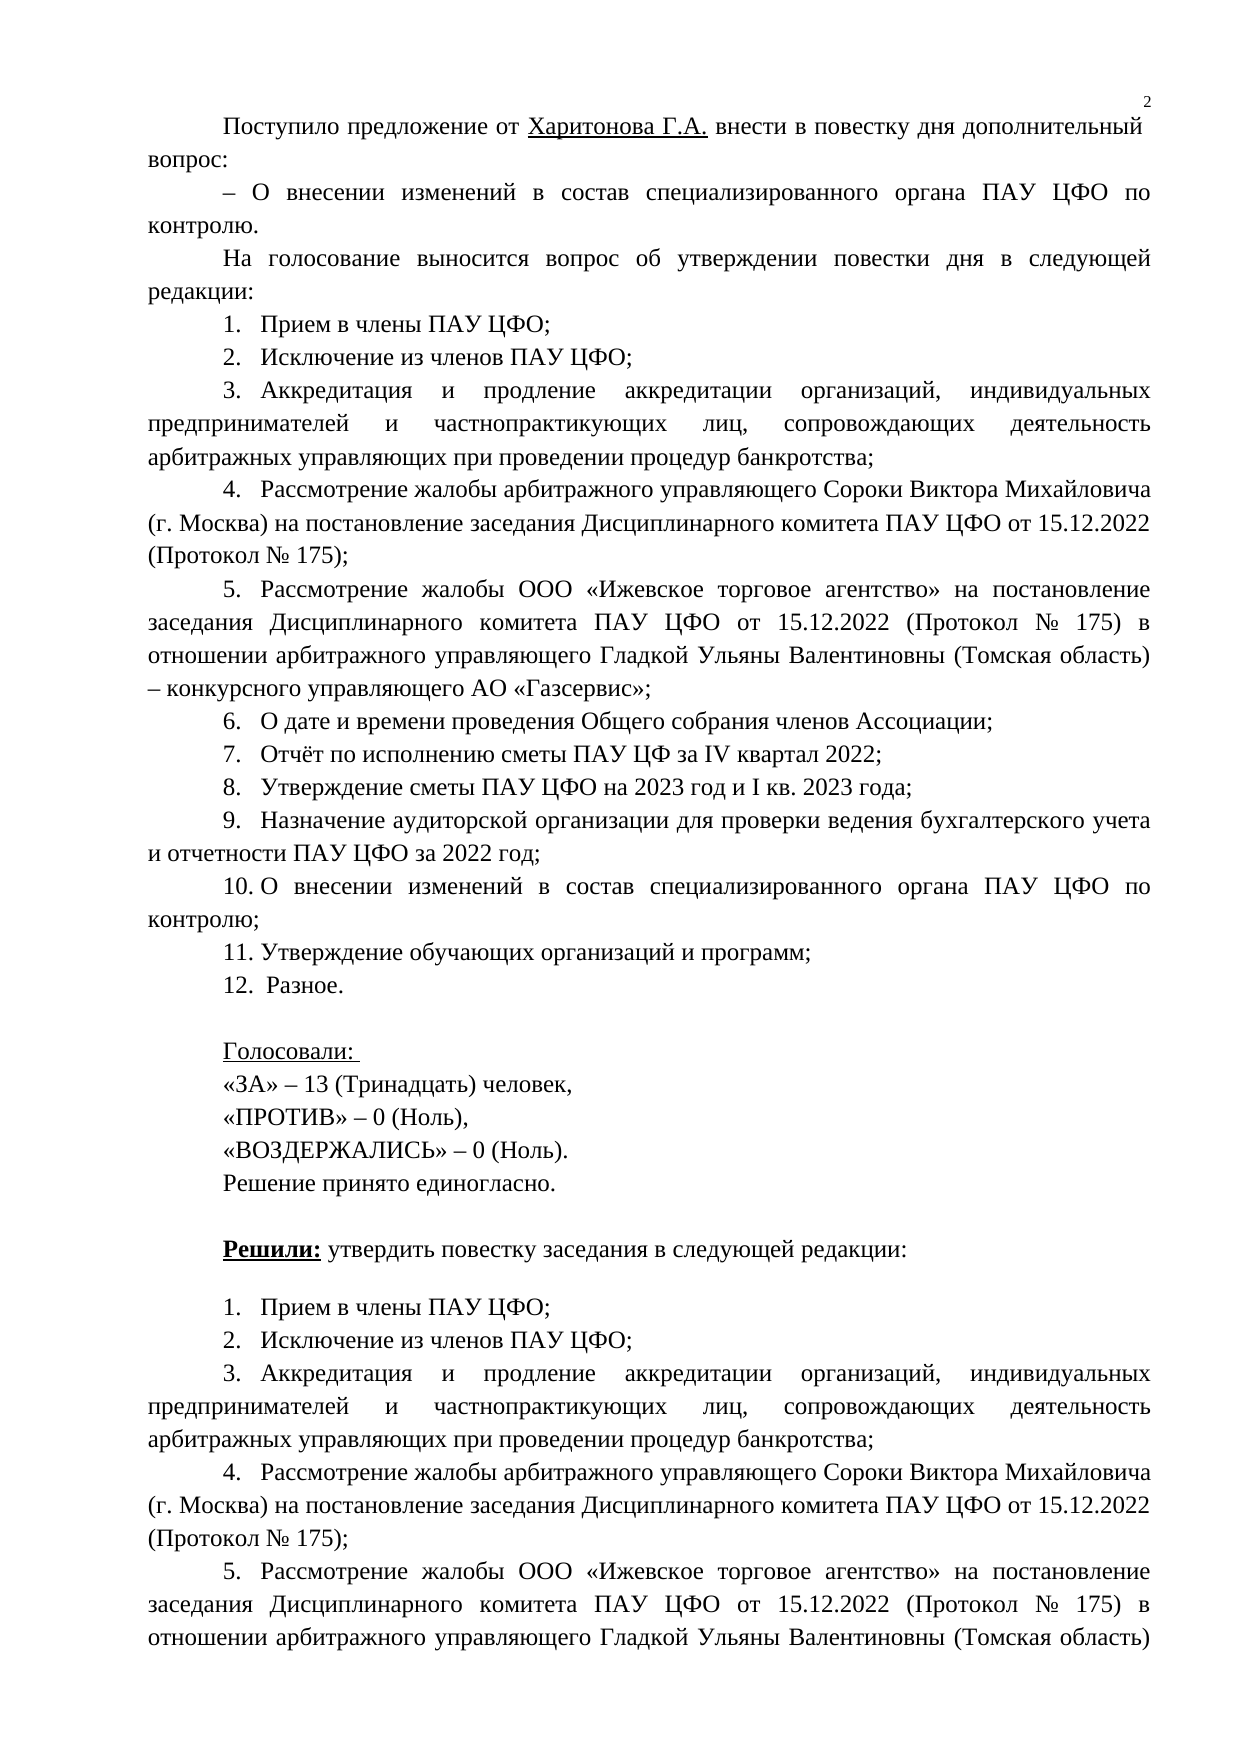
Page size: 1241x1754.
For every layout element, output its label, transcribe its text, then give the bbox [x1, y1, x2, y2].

text Голосовали: [148, 1036, 1152, 1065]
list Отчёт по исполнению сметы ПАУ ЦФ за IV квартал 2022; [148, 739, 1152, 767]
list Рассмотрение жалобы арбитражного управляющего Сороки Виктора Михайловича (г. Москва) на постановление заседания Дисциплинарного комитета ПАУ ЦФО от 15.12.2022 (Протокол № 175); [148, 474, 1152, 569]
list Прием в члены ПАУ ЦФО; [148, 1292, 1152, 1321]
list Аккредитация и продление аккредитации организаций, индивидуальных предпринимателей и частнопрактикующих лиц, сопровождающих деятельность арбитражных управляющих при проведении процедур банкротства; [148, 376, 1152, 470]
list Утверждение сметы ПАУ ЦФО на 2023 год и I кв. 2023 года; [148, 772, 1152, 801]
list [148, 1556, 1152, 1651]
list Рассмотрение жалобы арбитражного управляющего Сороки Виктора Михайловича (г. Москва) на постановление заседания Дисциплинарного комитета ПАУ ЦФО от 15.12.2022 (Протокол № 175); [148, 1457, 1152, 1552]
list Исключение из членов ПАУ ЦФО; [148, 1325, 1152, 1354]
text Решение принято единогласно. [148, 1168, 1152, 1197]
text – О внесении изменений в состав специализированного органа ПАУ ЦФО по контролю. [148, 177, 1152, 239]
list Утверждение обучающих организаций и программ; [148, 937, 1152, 966]
text «ВОЗДЕРЖАЛИСЬ» – 0 (Ноль). [148, 1135, 1152, 1164]
list Прием в члены ПАУ ЦФО; [148, 309, 1152, 338]
list О внесении изменений в состав специализированного органа ПАУ ЦФО по контролю; [148, 871, 1152, 933]
list Аккредитация и продление аккредитации организаций, индивидуальных предпринимателей и частнопрактикующих лиц, сопровождающих деятельность арбитражных управляющих при проведении процедур банкротства; [148, 1358, 1152, 1453]
text Решили: утвердить повестку заседания в следующей редакции: [148, 1234, 1152, 1263]
list Разное. [148, 970, 1152, 999]
text Поступило предложение от Харитонова Г.А. внести в повестку дня дополнительный вопрос: [148, 111, 1152, 173]
text «ЗА» – 13 (Тринадцать) человек, [148, 1069, 1152, 1098]
list О дате и времени проведения Общего собрания членов Ассоциации; [148, 706, 1152, 734]
list Исключение из членов ПАУ ЦФО; [148, 342, 1152, 371]
text «ПРОТИВ» – 0 (Ноль), [148, 1102, 1152, 1131]
list Назначение аудиторской организации для проверки ведения бухгалтерского учета и отчетности ПАУ ЦФО за 2022 год; [148, 805, 1152, 867]
text На голосование выносится вопрос об утверждении повестки дня в следующей редакции: [148, 243, 1152, 305]
